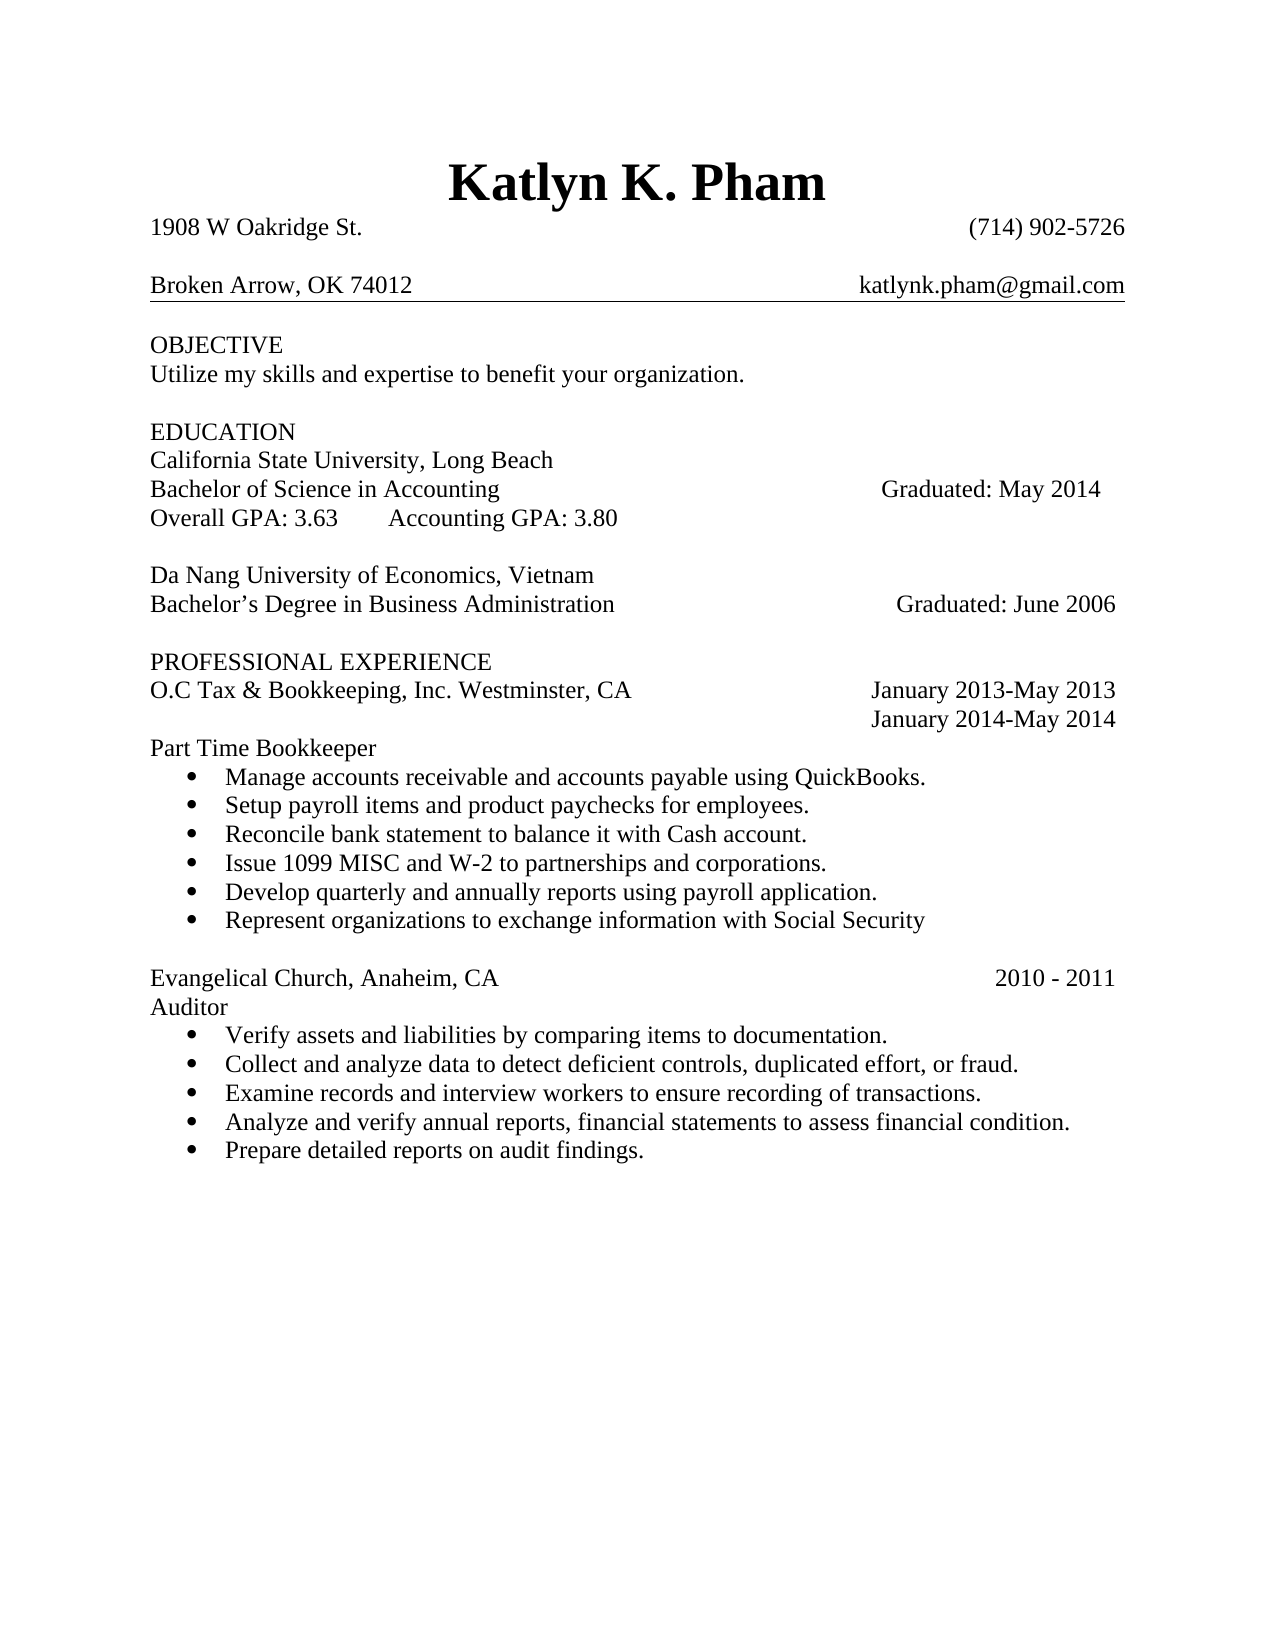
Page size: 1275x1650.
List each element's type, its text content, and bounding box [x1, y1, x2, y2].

text Katlyn K. Pham [150, 150, 1125, 212]
subtitle Part Time Bookkeeper [150, 733, 1125, 762]
text California State University, Long Beach [150, 445, 1125, 474]
list Issue 1099 MISC and W-2 to partnerships and corporations. [187, 848, 1125, 877]
text Da Nang University of Economics, Vietnam [150, 560, 1125, 589]
text 1908 W Oakridge St. (714) 902-5726 [150, 212, 1125, 270]
list Prepare detailed reports on audit findings. [187, 1135, 1125, 1164]
text Overall GPA: 3.63 Accounting GPA: 3.80 [150, 503, 1125, 532]
list Examine records and interview workers to ensure recording of transactions. [187, 1078, 1125, 1107]
text Evangelical Church, Anaheim, CA 2010 - 2011 [150, 963, 1125, 992]
list Manage accounts receivable and accounts payable using QuickBooks. [187, 762, 1125, 790]
text Auditor [150, 992, 1125, 1020]
list Develop quarterly and annually reports using payroll application. [187, 877, 1125, 905]
text Bachelor’s Degree in Business Administration Graduated: June 2006 [150, 589, 1125, 618]
text OBJECTIVE [150, 330, 1125, 359]
text January 2014-May 2014 [150, 704, 1125, 733]
list Represent organizations to exchange information with Social Security [187, 905, 1125, 934]
list Analyze and verify annual reports, financial statements to assess financial condition. [187, 1107, 1125, 1135]
text Bachelor of Science in Accounting Graduated: May 2014 [150, 474, 1125, 503]
text EDUCATION [150, 417, 1125, 445]
text Broken Arrow, OK 74012 katlynk.pham@gmail.com [150, 270, 1125, 301]
list Verify assets and liabilities by comparing items to documentation. [187, 1020, 1125, 1049]
list Collect and analyze data to detect deficient controls, duplicated effort, or fraud. [187, 1049, 1125, 1078]
list Reconcile bank statement to balance it with Cash account. [187, 819, 1125, 848]
text Utilize my skills and expertise to benefit your organization. [150, 359, 1125, 388]
text PROFESSIONAL EXPERIENCE [150, 647, 1125, 675]
text O.C Tax & Bookkeeping, Inc. Westminster, CA January 2013-May 2013 [150, 675, 1125, 704]
list Setup payroll items and product paychecks for employees. [187, 790, 1125, 819]
